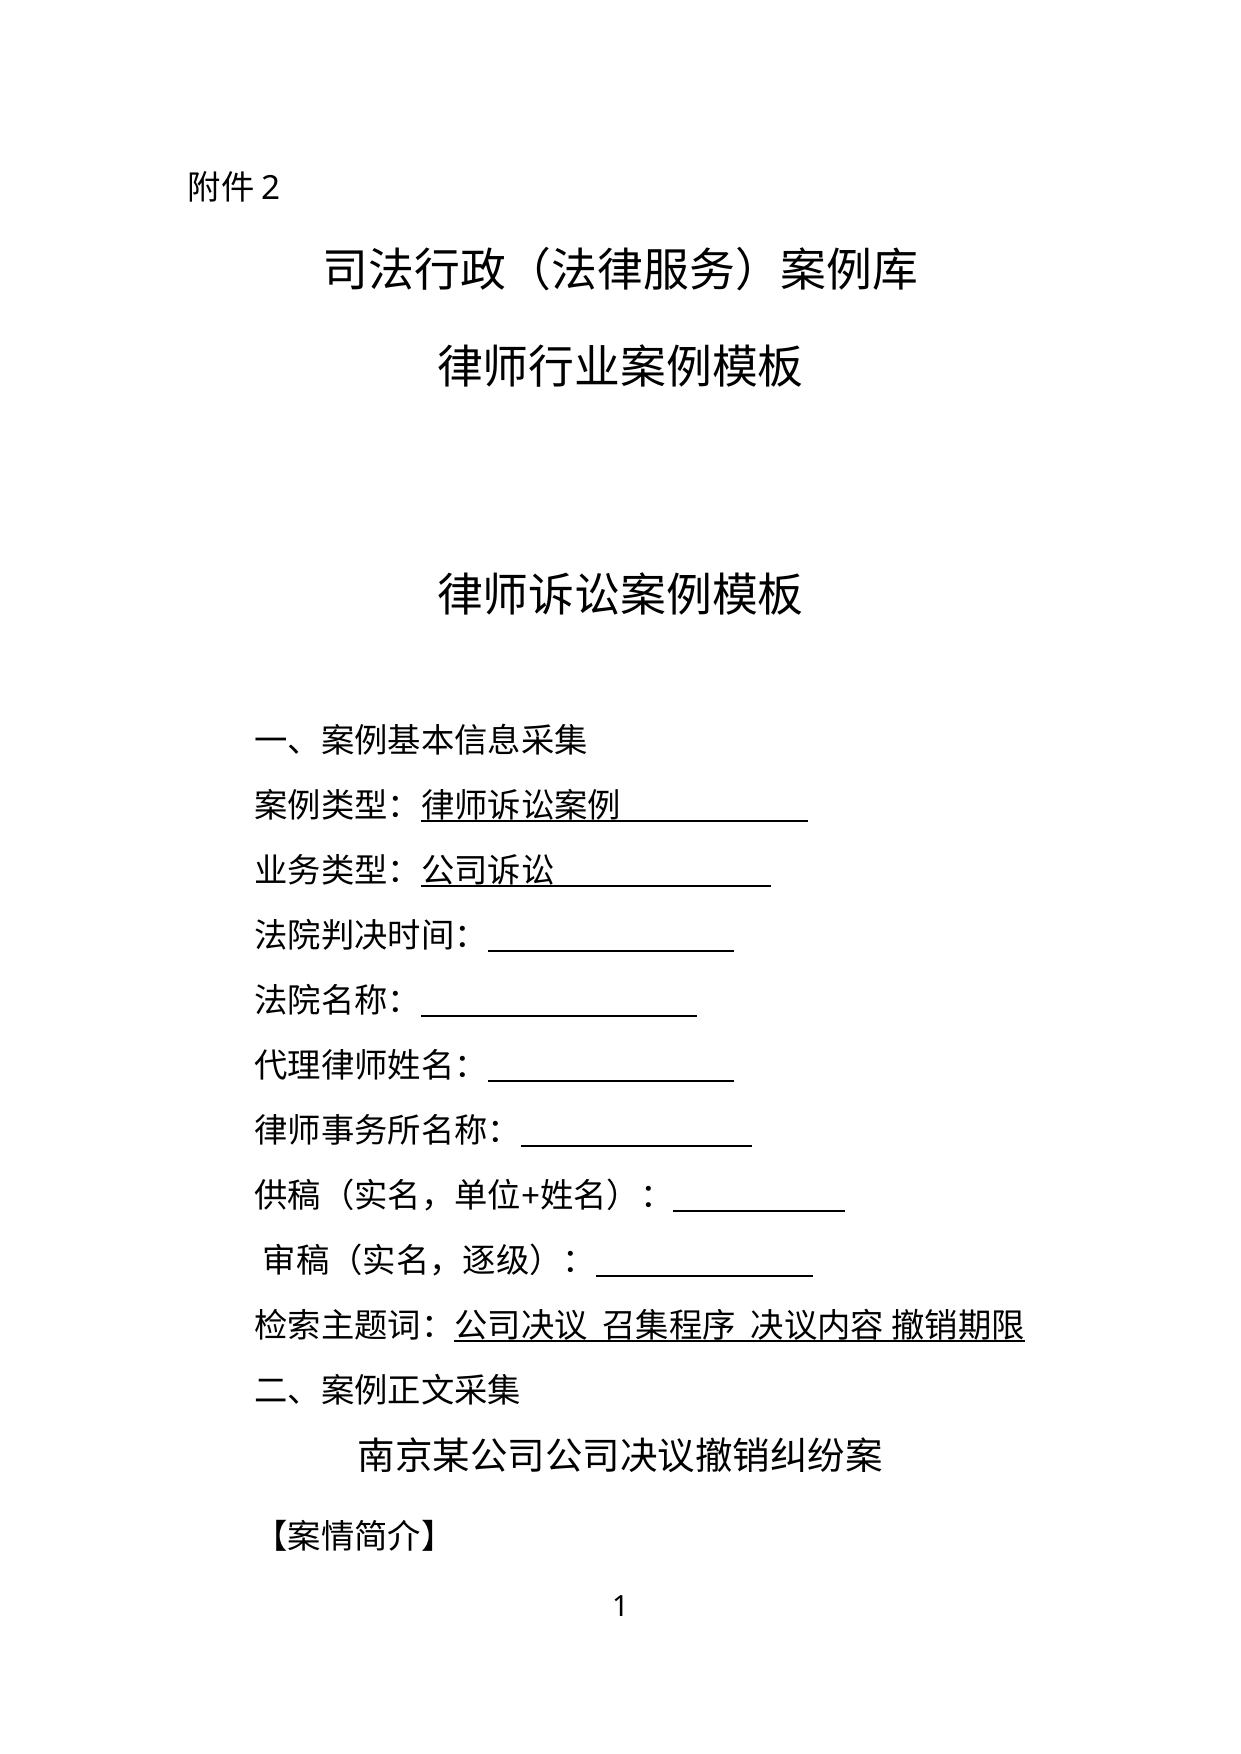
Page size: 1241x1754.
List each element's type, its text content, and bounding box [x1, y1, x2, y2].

text 【案情简介】 [187, 1501, 1053, 1566]
text 律师事务所名称： [187, 1095, 1053, 1160]
text 代理律师姓名： [187, 1030, 1053, 1095]
subtitle 司法行政（法律服务）案例库 [187, 218, 1053, 315]
text 检索主题词：公司决议 召集程序 决议内容 撤销期限 [187, 1290, 1053, 1355]
text 法院名称： [187, 965, 1053, 1030]
subtitle 律师行业案例模板 [187, 315, 1053, 413]
text 业务类型：公司诉讼 [187, 835, 1053, 900]
text 一、案例基本信息采集 [187, 705, 1053, 770]
text 审稿（实名，逐级）： [262, 1225, 1053, 1290]
text 律师诉讼案例模板 [187, 543, 1053, 640]
text 二、案例正文采集 [187, 1355, 1053, 1420]
text 法院判决时间： [187, 900, 1053, 965]
text 供稿（实名，单位+姓名）： [187, 1160, 1053, 1225]
text 案例类型：律师诉讼案例 [187, 770, 1053, 835]
subtitle 附件2 [187, 153, 1053, 218]
text 南京某公司公司决议撤销纠纷案 [187, 1420, 1053, 1485]
